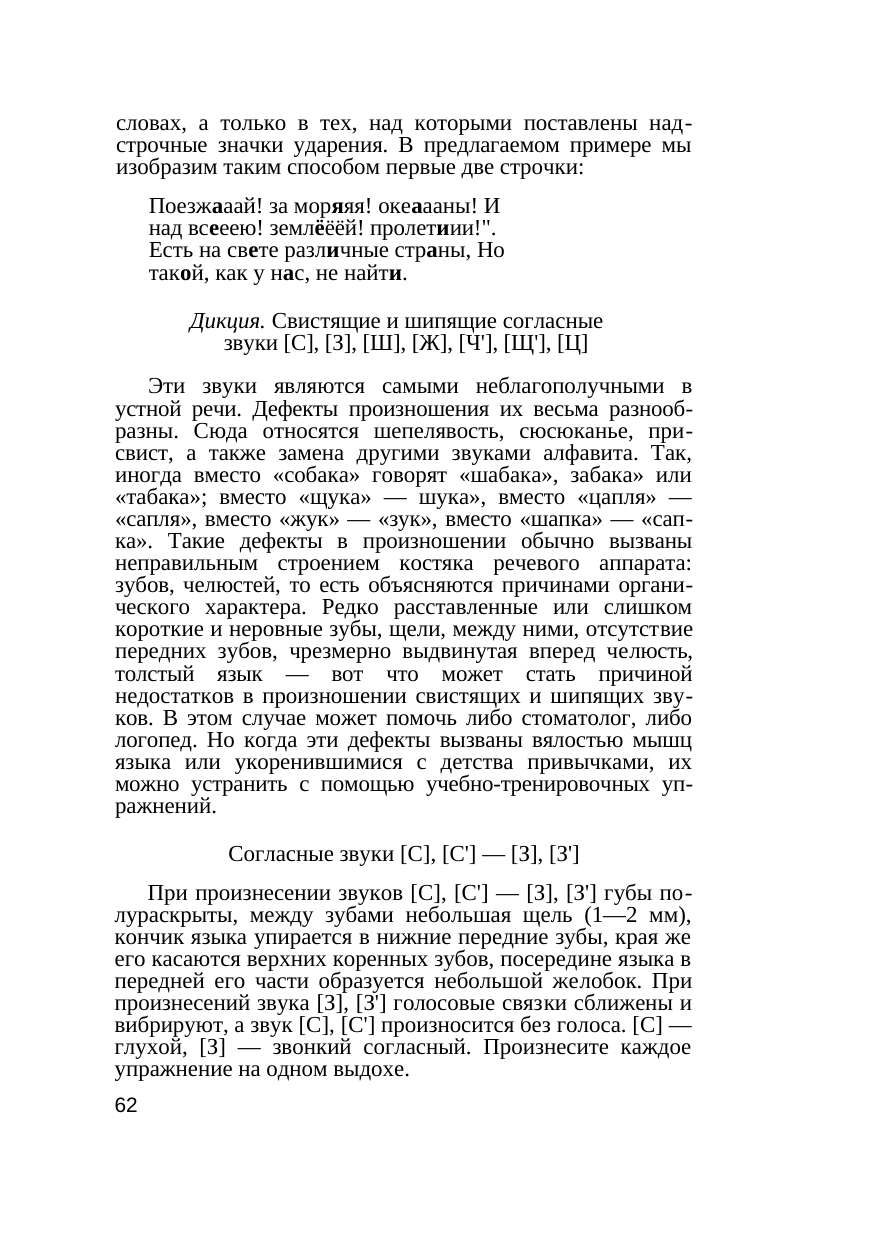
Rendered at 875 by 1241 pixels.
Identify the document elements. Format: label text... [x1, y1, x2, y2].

text Согласные звуки [С], [С'] — [З], [З'] [228, 841, 837, 867]
text При произнесении звуков [С], [С'] — [З], [З'] губы полураскрыты, между зубами небольшая щель (1—2 мм), кончик языка упирается в нижние передние зубы, края же его касаются верхних коренных зубов, посередине языка в передней его части образуется небольшой желобок. При произнесений звука [З], [З'] голосовые связки сближены и вибрируют, а звук [С], [С'] произносится без голоса. [С] — глухой, [З] — звонкий согласный. Произнесите каждое упражнение на одном выдохе. [114, 883, 692, 1081]
text Эти звуки являются самыми неблагополучными в устной речи. Дефекты произношения их весьма разнообразны. Сюда относятся шепелявость, сюсюканье, присвист, а также замена другими звуками алфавита. Так, иногда вместо «собака» говорят «шабака», забака» или «табака»; вместо «щука» — шука», вместо «цапля» — «сапля», вместо «жук» — «зук», вместо «шапка» — «сапка». Такие дефекты в произношении обычно вызваны неправильным строением костяка речевого аппарата: зубов, челюстей, то есть объясняются причинами органического характера. Редко расставленные или слишком короткие и неровные зубы, щели, между ними, отсутствие передних зубов, чрезмерно выдвинутая вперед челюсть, толстый язык — вот что может стать причиной недостатков в произношении свистящих и шипящих звуков. В этом случае может помочь либо стоматолог, либо логопед. Но когда эти дефекты вызваны вялостью мышц языка или укоренившимися с детства привычками, их можно устранить с помощью учебно-тренировочных упражнений. [115, 376, 693, 818]
text Поезжааай! за моряяя! океаааны! И над всeеею! землёёёй! пролетиии!". Есть на свете различные страны, Но такой, как у нас, не найти. [148, 196, 532, 284]
text словах, а только в тех, над которыми поставлены надстрочные значки ударения. В предлагаемом примере мы изобразим таким способом первые две строчки: [116, 113, 692, 179]
text Дикция. Свистящие и шипящие согласные звуки [С], [З], [Ш], [Ж], [Ч'], [Щ'], [Ц] [190, 310, 663, 355]
text 62 [114, 1093, 193, 1117]
